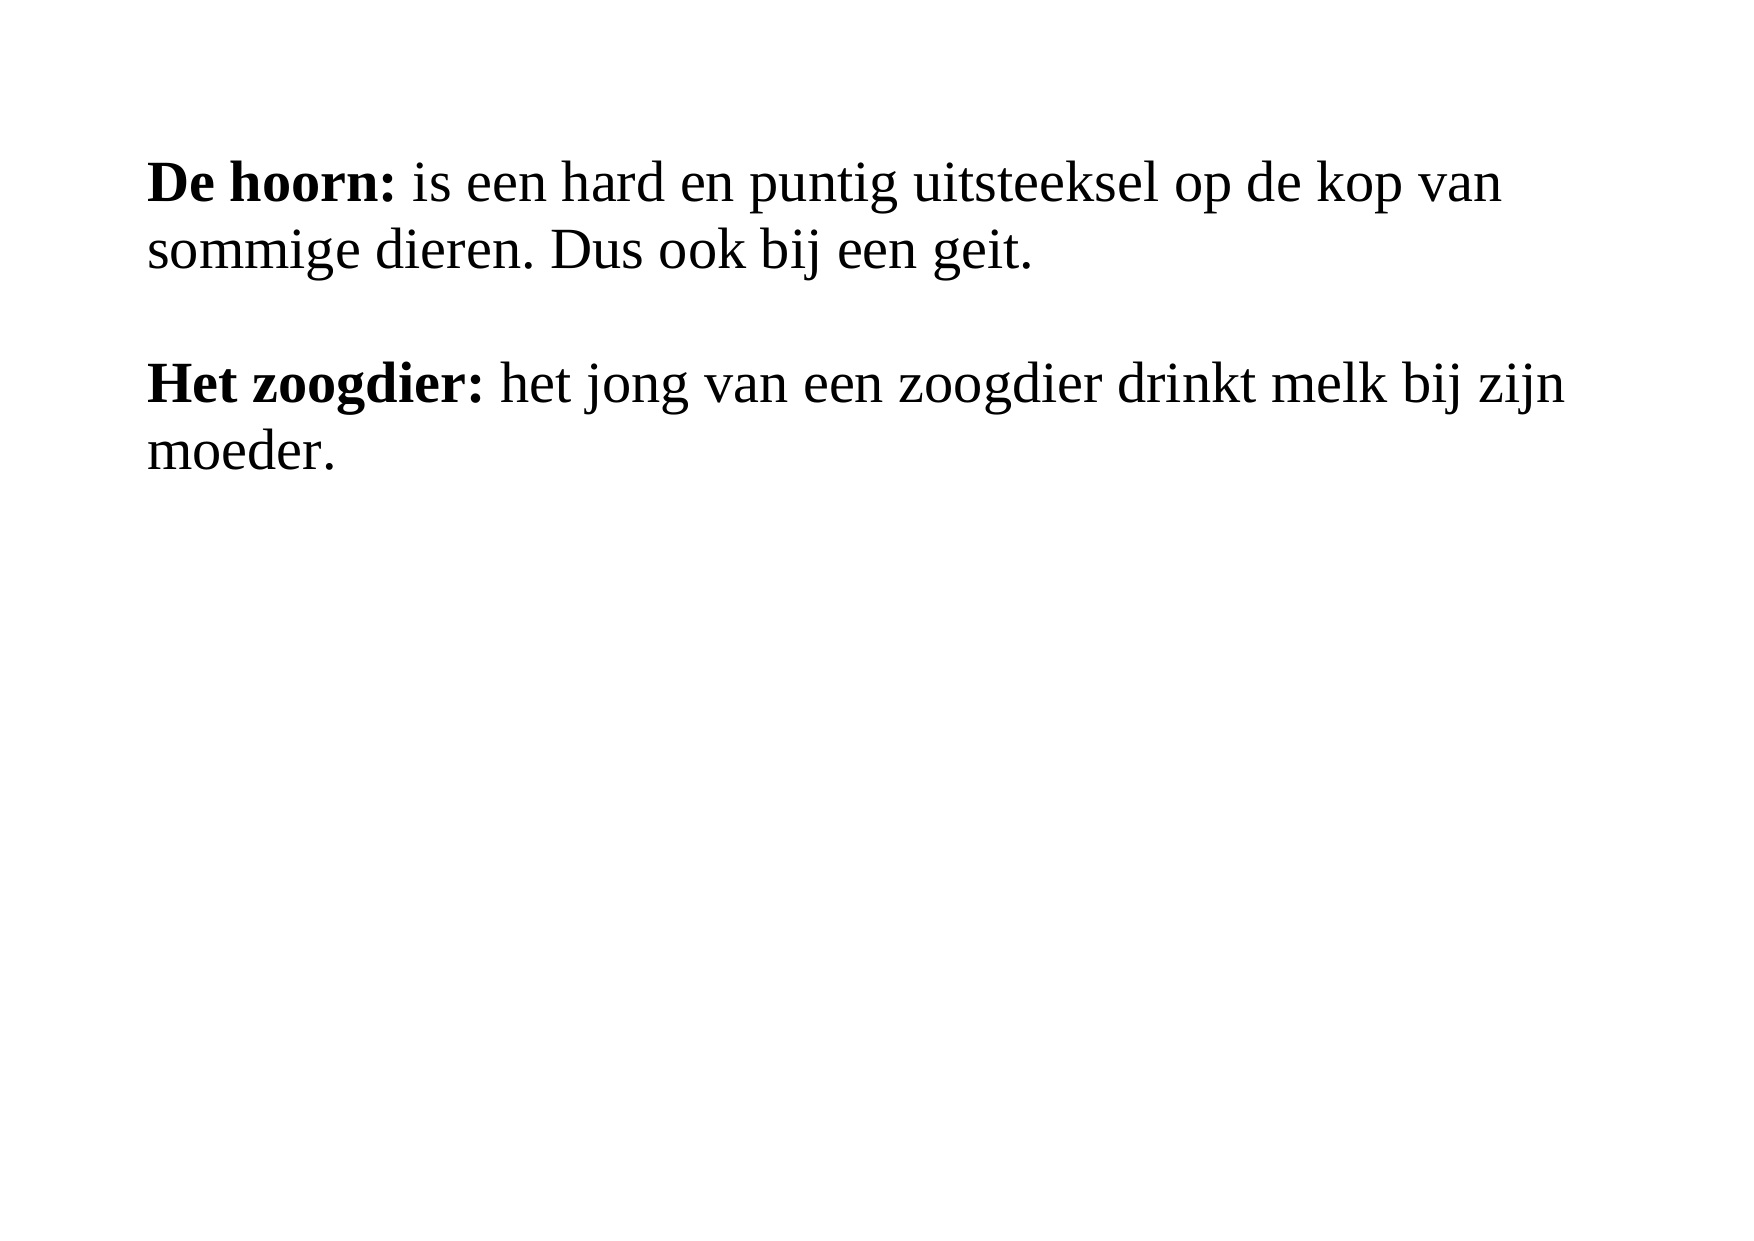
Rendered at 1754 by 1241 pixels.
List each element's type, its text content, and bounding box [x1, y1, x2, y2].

text Het zoogdier: het jong van een zoogdier drinkt melk bij zijn moeder. [147, 348, 1607, 482]
text De hoorn: is een hard en puntig uitsteeksel op de kop van sommige dieren. Dus ook bij een geit. [147, 147, 1607, 281]
